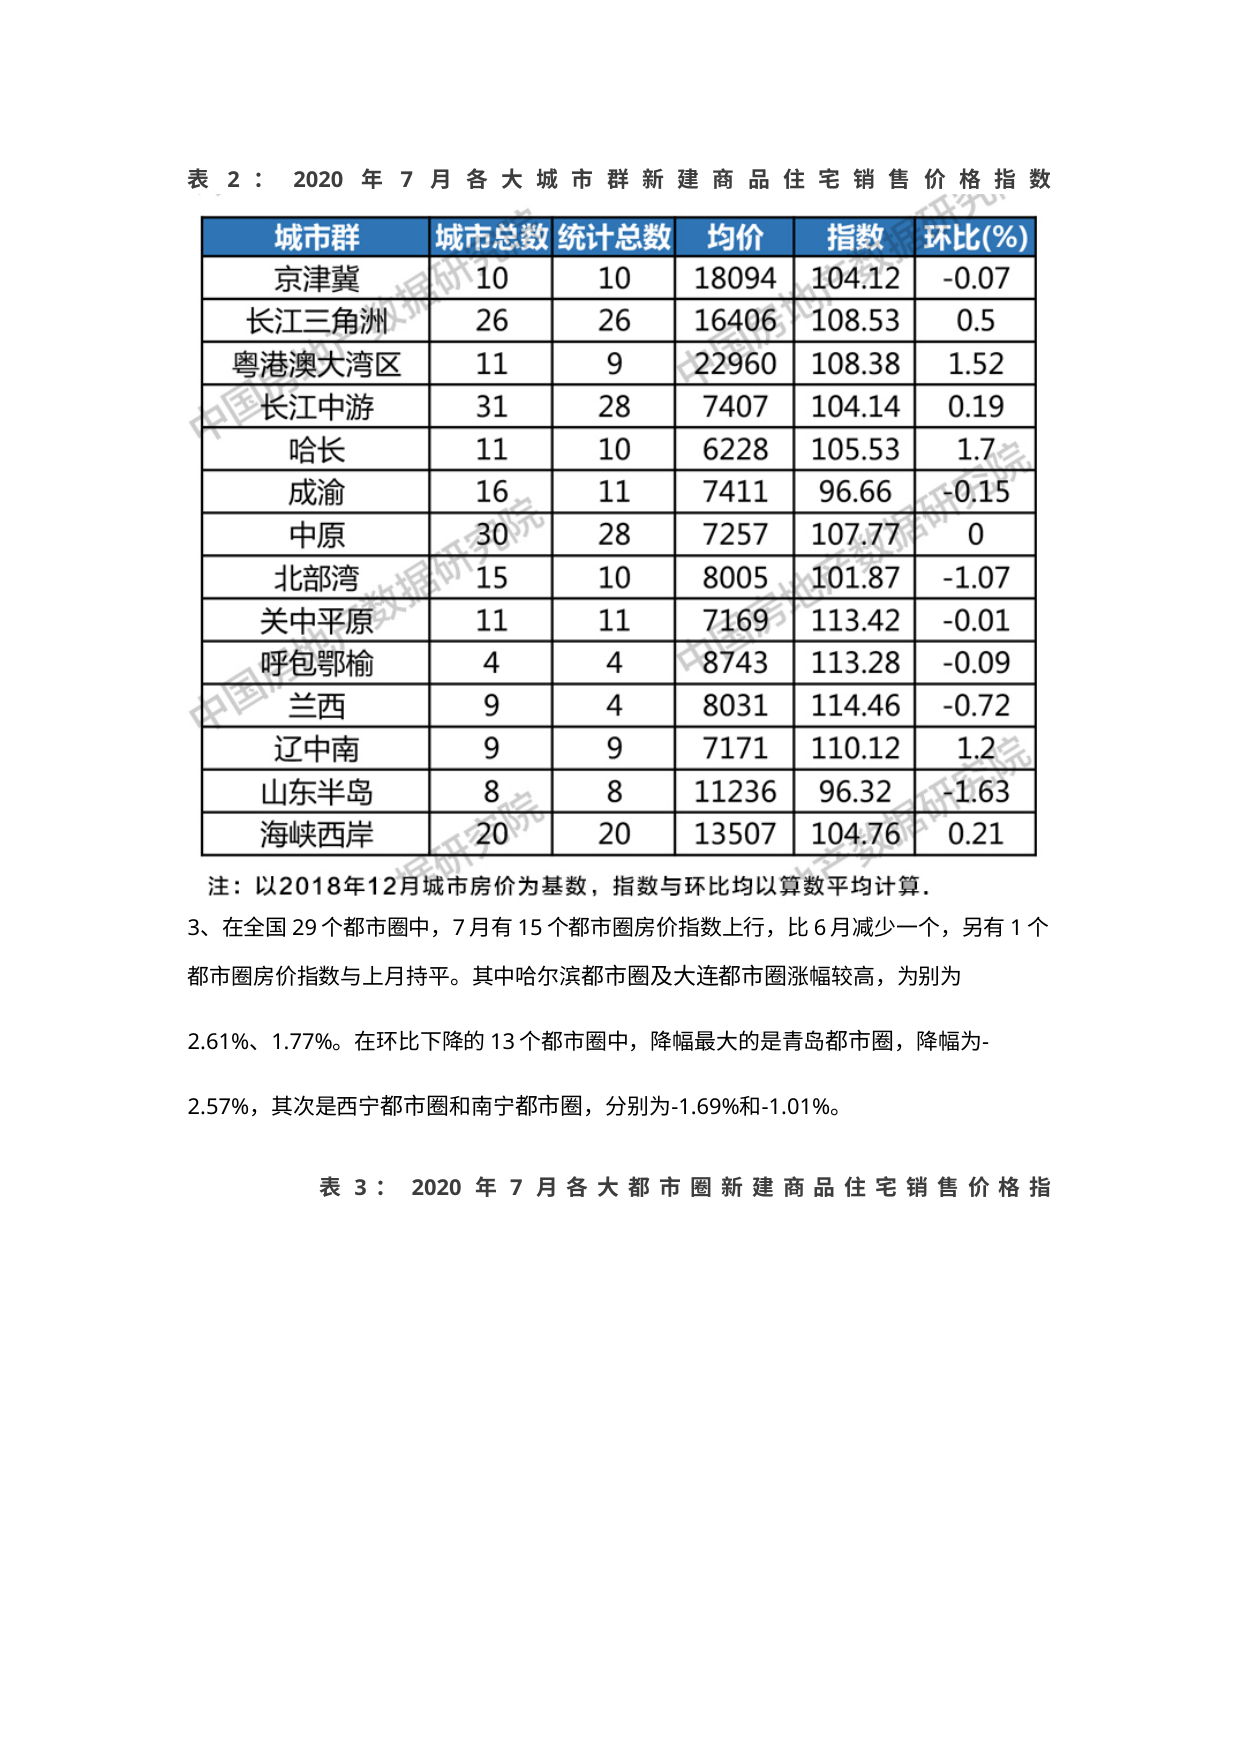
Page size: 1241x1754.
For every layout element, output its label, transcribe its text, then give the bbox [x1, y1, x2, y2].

list 在全国29个都市圈中，7月有15个都市圈房价指数上行，比6月减少一个，另有1个都市圈房价指数与上月持平。其中哈尔滨都市圈及大连都市圈涨幅较高，为别为2.61%、1.77%。在环比下降的13个都市圈中，降幅最大的是青岛都市圈，降幅为-2.57%，其次是西宁都市圈和南宁都市圈，分别为-1.69%和-1.01%。 [187, 909, 1053, 1137]
text 表3： 2020年7月各大都市圈新建商品住宅销售价格指 [187, 1169, 1053, 1202]
picture [187, 194, 1052, 905]
